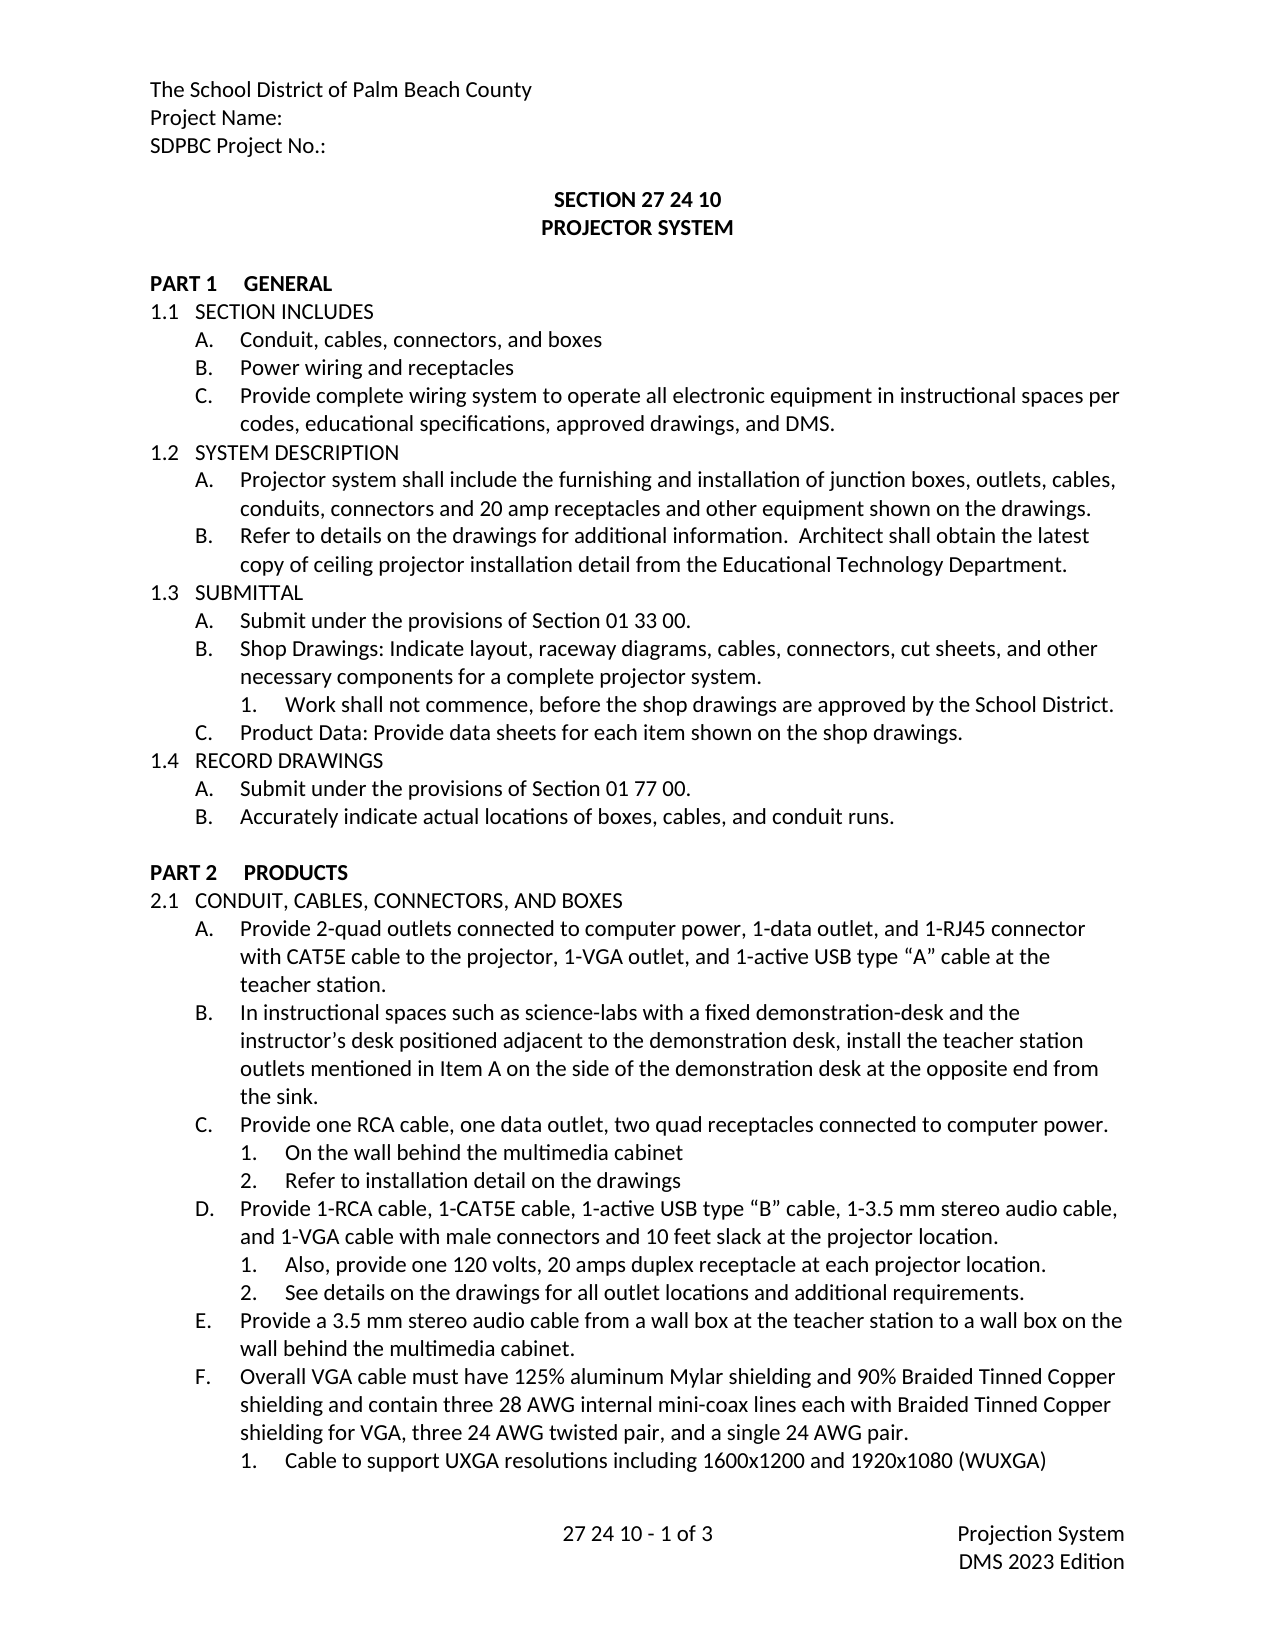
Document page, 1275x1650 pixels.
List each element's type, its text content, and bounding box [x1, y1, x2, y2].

list SECTION INCLUDES [150, 297, 1125, 326]
list Work shall not commence, before the shop drawings are approved by the . [240, 690, 1125, 718]
list Power wiring and receptacles [195, 353, 1125, 382]
list RECORD DRAWINGS [150, 746, 1125, 774]
list SYSTEM DESCRIPTION [150, 438, 1125, 466]
list Product Data: Provide data sheets for each item shown on the shop drawings. [195, 718, 1125, 746]
list Overall VGA cable must have 125% aluminum Mylar shielding and 90% Braided Tinned Copper shielding and contain three 28 AWG internal mini-coax lines each with Braided Tinned Copper shielding for VGA, three 24 AWG twisted pair, and a single 24 AWG pair. [195, 1362, 1125, 1446]
list On the wall behind the multimedia cabinet [240, 1138, 1125, 1166]
list CONDUIT, CABLES, CONNECTORS, AND BOXES [150, 886, 1125, 914]
list Provide 1-RCA cable, 1-CAT5E cable, 1-active USB type “B” cable, 1-3.5 mm stereo audio cable, and 1-VGA cable with male connectors and 10 feet slack at the projector location. [195, 1194, 1125, 1250]
list Also, provide one 120 volts, 20 amps duplex receptacle at each projector location. [240, 1250, 1125, 1278]
list Shop Drawings: Indicate layout, raceway diagrams, cables, connectors, cut sheets, and other necessary components for a complete projector system. [195, 634, 1125, 690]
list Conduit, cables, connectors, and boxes [195, 326, 1125, 353]
list In instructional spaces such as science-labs with a fixed demonstration-desk and the instructor’s desk positioned adjacent to the demonstration desk, install the teacher station outlets mentioned in Item A on the side of the demonstration desk at the opposite end from the sink. [195, 998, 1125, 1110]
list Refer to installation detail on the drawings [240, 1166, 1125, 1194]
text PROJECTOR SYSTEM [150, 213, 1125, 241]
list Provide complete wiring system to operate all electronic equipment in instructional spaces per codes, educational specifications, approved drawings, and DMS. [195, 382, 1125, 438]
list Submit under the provisions of Section 01 33 00. [195, 606, 1125, 634]
list Projector system shall include the furnishing and installation of junction boxes, outlets, cables, conduits, connectors and 20 amp receptacles and other equipment shown on the drawings. [195, 466, 1125, 522]
text PART 2 PRODUCTS [150, 858, 1125, 886]
list Provide 2-quad outlets connected to computer power, 1-data outlet, and 1-RJ45 connector with CAT5E cable to the projector, 1-VGA outlet, and 1-active USB type “A” cable at the teacher station. [195, 914, 1125, 998]
list Submit under the provisions of Section 01 77 00. [195, 774, 1125, 802]
text PART 1 GENERAL [150, 269, 1125, 297]
list See details on the drawings for all outlet locations and additional requirements. [240, 1278, 1125, 1306]
list Provide one RCA cable, one data outlet, two quad receptacles connected to computer power. [195, 1110, 1125, 1138]
list SUBMITTAL [150, 578, 1125, 606]
text SECTION 27 24 10 [150, 185, 1125, 213]
list Refer to details on the drawings for additional information. Architect shall obtain the latest copy of ceiling projector installation detail from the Educational Technology Department. [195, 522, 1125, 578]
list Cable to support UXGA resolutions including 1600x1200 and 1920x1080 (WUXGA) [240, 1446, 1125, 1474]
list Provide a 3.5 mm stereo audio cable from a wall box at the teacher station to a wall box on the wall behind the multimedia cabinet. [195, 1306, 1125, 1362]
list Accurately indicate actual locations of boxes, cables, and conduit runs. [195, 802, 1125, 830]
